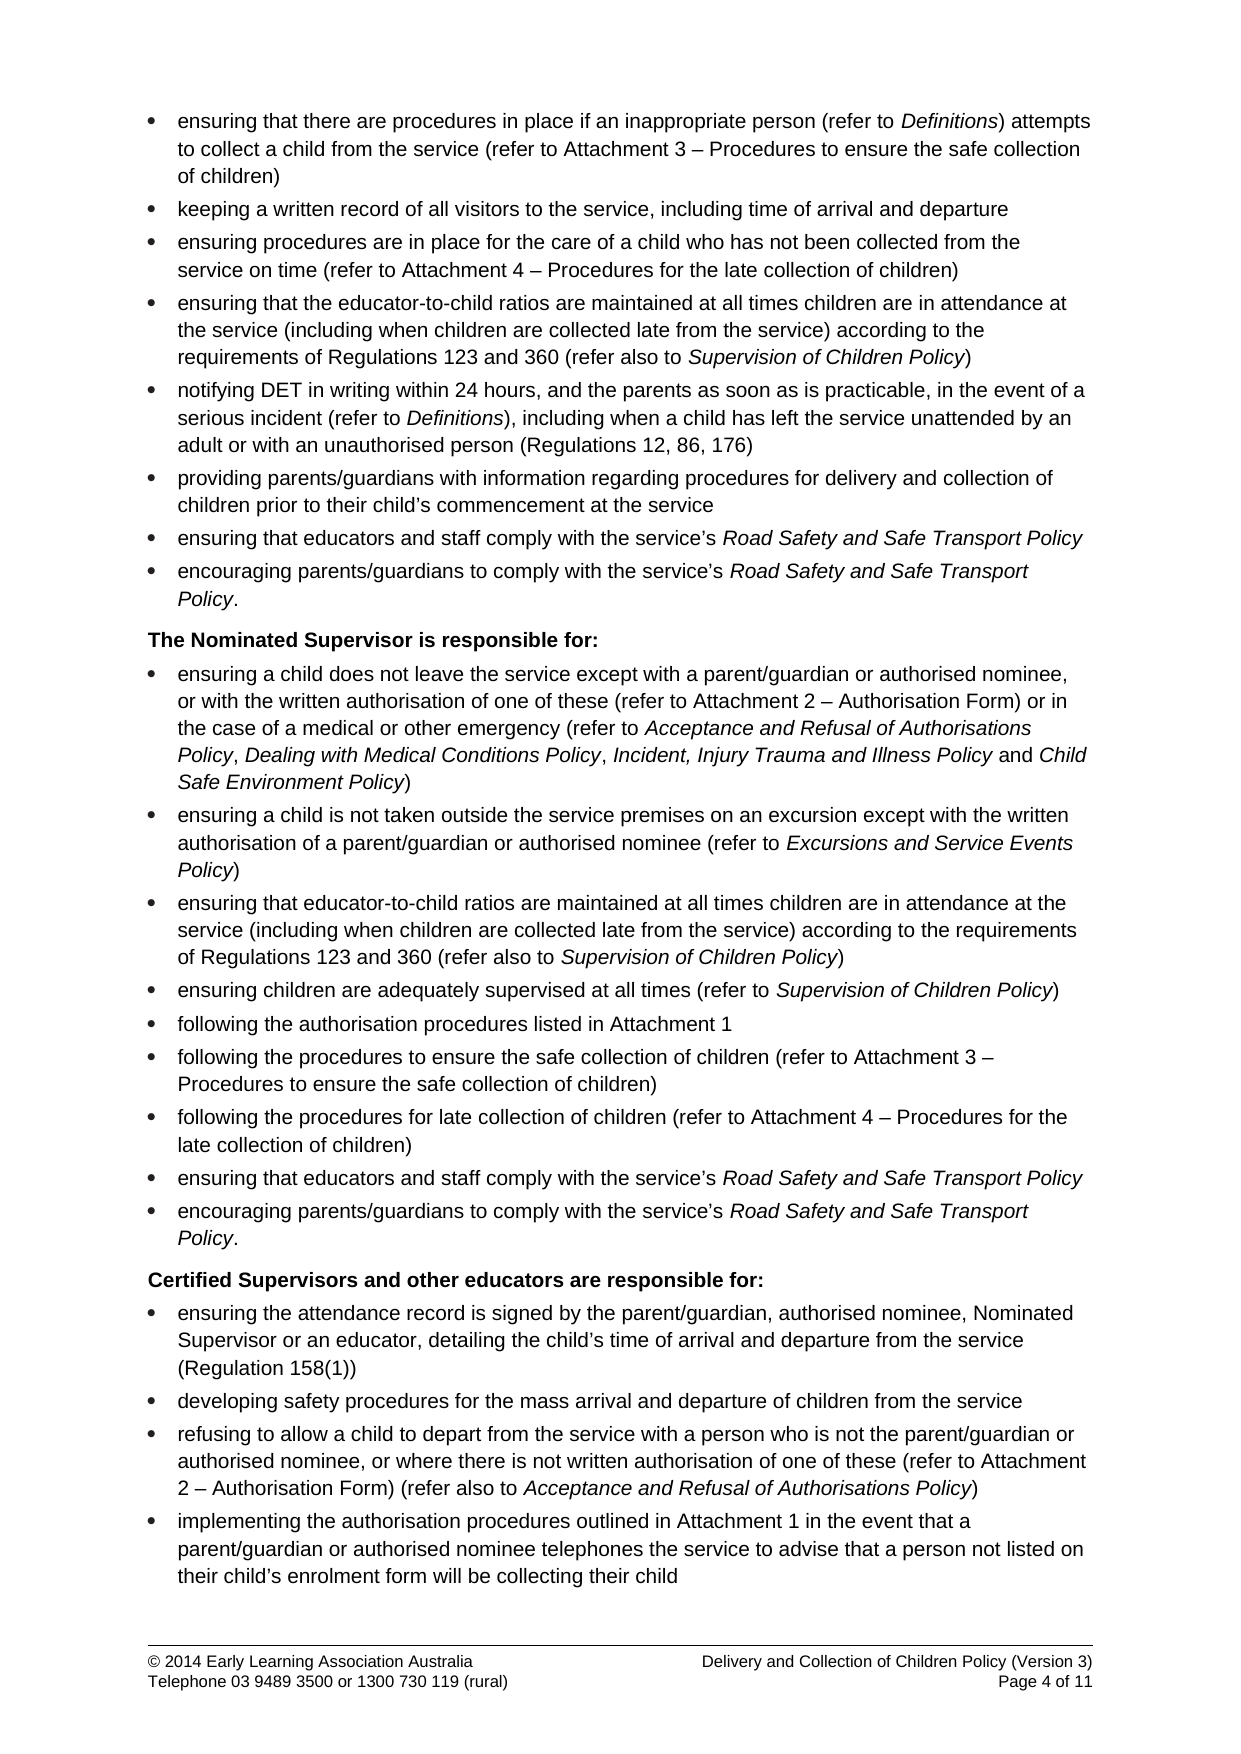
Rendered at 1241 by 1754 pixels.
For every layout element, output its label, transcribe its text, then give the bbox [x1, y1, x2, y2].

subtitle Certified Supervisors and other educators are responsible for: [148, 1268, 1092, 1292]
text developing safety procedures for the mass arrival and departure of children from the service [148, 1386, 1092, 1413]
text following the authorisation procedures listed in Attachment 1 [148, 1008, 1092, 1036]
text notifying DET in writing within 24 hours, and the parents as soon as is practicable, in the event of a serious incident (refer to Definitions), including when a child has left the service unattended by an adult or with an unauthorised person (Regulations 12, 86, 176) [148, 375, 1092, 456]
text ensuring that educator-to-child ratios are maintained at all times children are in attendance at the service (including when children are collected late from the service) according to the requirements of Regulations 123 and 360 (refer also to Supervision of Children Policy) [148, 888, 1092, 969]
text ensuring a child is not taken outside the service premises on an excursion except with the written authorisation of a parent/guardian or authorised nominee (refer to Excursions and Service Events Policy) [148, 800, 1092, 881]
text refusing to allow a child to depart from the service with a person who is not the parent/guardian or authorised nominee, or where there is not written authorisation of one of these (refer to Attachment 2 – Authorisation Form) (refer also to Acceptance and Refusal of Authorisations Policy) [148, 1419, 1092, 1500]
text implementing the authorisation procedures outlined in Attachment 1 in the event that a parent/guardian or authorised nominee telephones the service to advise that a person not listed on their child’s enrolment form will be collecting their child [148, 1506, 1092, 1588]
text ensuring that there are procedures in place if an inappropriate person (refer to Definitions) attempts to collect a child from the service (refer to Attachment 3 – Procedures to ensure the safe collection of children) [148, 106, 1092, 188]
text encouraging parents/guardians to comply with the service’s Road Safety and Safe Transport Policy. [148, 556, 1092, 611]
text ensuring children are adequately supervised at all times (refer to Supervision of Children Policy) [148, 975, 1092, 1002]
text ensuring procedures are in place for the care of a child who has not been collected from the service on time (refer to Attachment 4 – Procedures for the late collection of children) [148, 227, 1092, 281]
text ensuring the attendance record is signed by the parent/guardian, authorised nominee, Nominated Supervisor or an educator, detailing the child’s time of arrival and departure from the service (Regulation 158(1)) [148, 1298, 1092, 1379]
text following the procedures to ensure the safe collection of children (refer to Attachment 3 – Procedures to ensure the safe collection of children) [148, 1042, 1092, 1096]
text encouraging parents/guardians to comply with the service’s Road Safety and Safe Transport Policy. [148, 1196, 1092, 1250]
subtitle The Nominated Supervisor is responsible for: [148, 628, 1092, 652]
text ensuring a child does not leave the service except with a parent/guardian or authorised nominee, or with the written authorisation of one of these (refer to Attachment 2 – Authorisation Form) or in the case of a medical or other emergency (refer to Acceptance and Refusal of Authorisations Policy, Dealing with Medical Conditions Policy, Incident, Injury Trauma and Illness Policy and Child Safe Environment Policy) [148, 658, 1092, 794]
text following the procedures for late collection of children (refer to Attachment 4 – Procedures for the late collection of children) [148, 1102, 1092, 1156]
text ensuring that educators and staff comply with the service’s Road Safety and Safe Transport Policy [148, 523, 1092, 550]
text keeping a written record of all visitors to the service, including time of arrival and departure [148, 194, 1092, 221]
text providing parents/guardians with information regarding procedures for delivery and collection of children prior to their child’s commencement at the service [148, 463, 1092, 517]
text ensuring that educators and staff comply with the service’s Road Safety and Safe Transport Policy [148, 1163, 1092, 1190]
text ensuring that the educator-to-child ratios are maintained at all times children are in attendance at the service (including when children are collected late from the service) according to the requirements of Regulations 123 and 360 (refer also to Supervision of Children Policy) [148, 288, 1092, 369]
